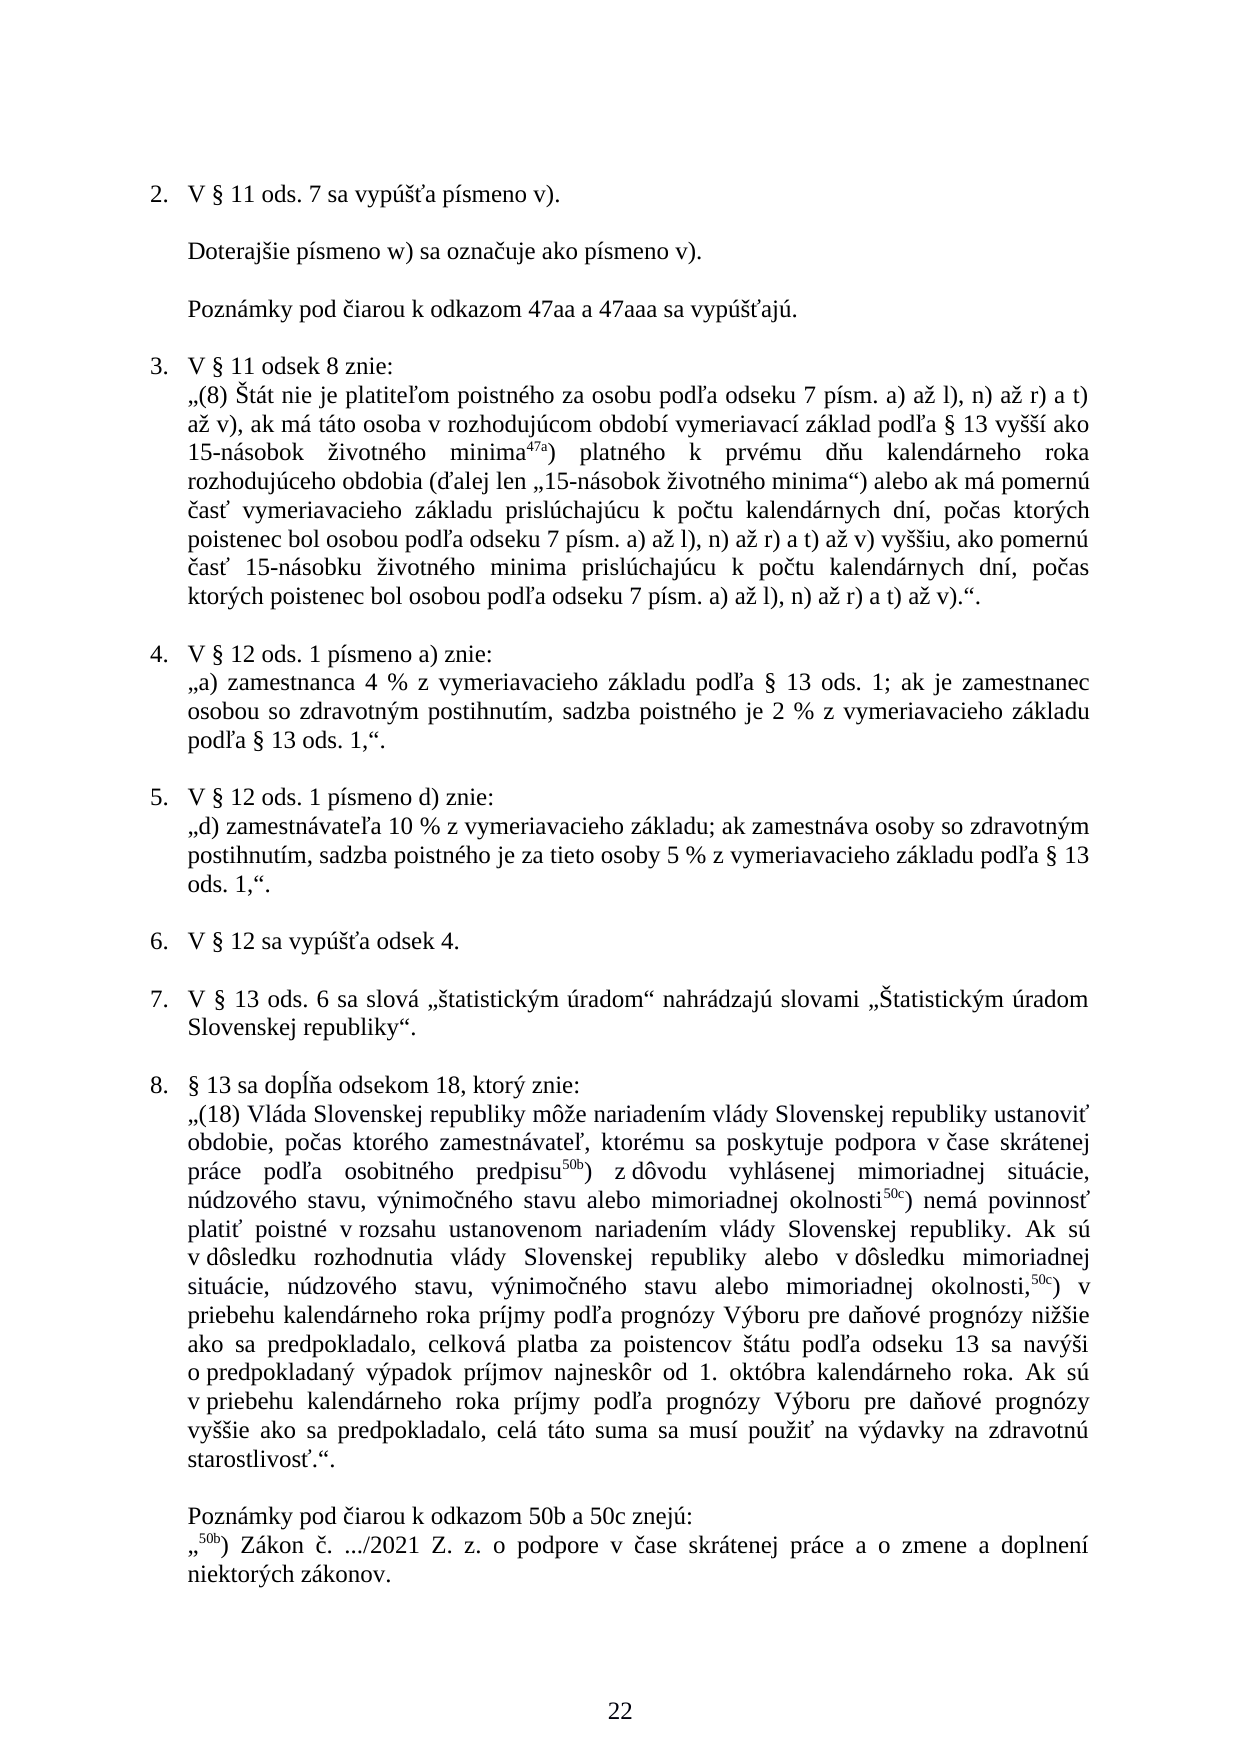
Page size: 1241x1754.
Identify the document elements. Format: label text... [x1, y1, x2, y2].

list V § 11 odsek 8 znie: [150, 351, 1090, 380]
list V § 12 sa vypúšťa odsek 4. [150, 926, 1090, 955]
list § 13 sa dopĺňa odsekom 18, ktorý znie: [150, 1070, 1090, 1099]
list „d) zamestnávateľa 10 % z vymeriavacieho základu; ak zamestnáva osoby so zdravotným postihnutím, sadzba poistného je za tieto osoby 5 % z vymeriavacieho základu podľa § 13 ods. 1,“. [187, 811, 1090, 897]
list „(8) Štát nie je platiteľom poistného za osobu podľa odseku 7 písm. a) až l), n) až r) a t) až v), ak má táto osoba v rozhodujúcom období vymeriavací základ podľa § 13 vyšší ako 15-násobok životného minima47a) platného k prvému dňu kalendárneho roka rozhodujúceho obdobia (ďalej len „15-násobok životného minima“) alebo ak má pomernú časť vymeriavacieho základu prislúchajúcu k počtu kalendárnych dní, počas ktorých poistenec bol osobou podľa odseku 7 písm. a) až l), n) až r) a t) až v) vyššiu, ako pomernú časť 15-násobku životného minima prislúchajúcu k počtu kalendárnych dní, počas ktorých poistenec bol osobou podľa odseku 7 písm. a) až l), n) až r) a t) až v).“. [187, 380, 1090, 610]
list V § 13 ods. 6 sa slová „štatistickým úradom“ nahrádzajú slovami „Štatistickým úradom Slovenskej republiky“. [150, 984, 1090, 1041]
list Poznámky pod čiarou k odkazom 47aa a 47aaa sa vypúšťajú. [187, 294, 1090, 322]
list V § 12 ods. 1 písmeno a) znie: [150, 639, 1090, 667]
list V § 12 ods. 1 písmeno d) znie: [150, 782, 1090, 811]
text Poznámky pod čiarou k odkazom 50b a 50c znejú: [187, 1501, 1090, 1530]
list Doterajšie písmeno w) sa označuje ako písmeno v). [187, 236, 1090, 265]
text „50b) Zákon č. .../2021 Z. z. o podpore v čase skrátenej práce a o zmene a doplnení niektorých zákonov. [187, 1530, 1090, 1587]
list „a) zamestnanca 4 % z vymeriavacieho základu podľa § 13 ods. 1; ak je zamestnanec osobou so zdravotným postihnutím, sadzba poistného je 2 % z vymeriavacieho základu podľa § 13 ods. 1,“. [187, 667, 1090, 754]
text „(18) Vláda Slovenskej republiky môže nariadením vlády Slovenskej republiky ustanoviť obdobie, počas ktorého zamestnávateľ, ktorému sa poskytuje podpora v čase skrátenej práce podľa osobitného predpisu50b) z dôvodu vyhlásenej mimoriadnej situácie, núdzového stavu, výnimočného stavu alebo mimoriadnej okolnosti50c) nemá povinnosť platiť poistné v rozsahu ustanovenom nariadením vlády Slovenskej republiky. Ak sú v dôsledku rozhodnutia vlády Slovenskej republiky alebo v dôsledku mimoriadnej situácie, núdzového stavu, výnimočného stavu alebo mimoriadnej okolnosti,50c) v priebehu kalendárneho roka príjmy podľa prognózy Výboru pre daňové prognózy nižšie ako sa predpokladalo, celková platba za poistencov štátu podľa odseku 13 sa navýši o predpokladaný výpadok príjmov najneskôr od 1. októbra kalendárneho roka. Ak sú v priebehu kalendárneho roka príjmy podľa prognózy Výboru pre daňové prognózy vyššie ako sa predpokladalo, celá táto suma sa musí použiť na výdavky na zdravotnú starostlivosť.“. [187, 1099, 1090, 1472]
list V § 11 ods. 7 sa vypúšťa písmeno v). [150, 179, 1090, 207]
